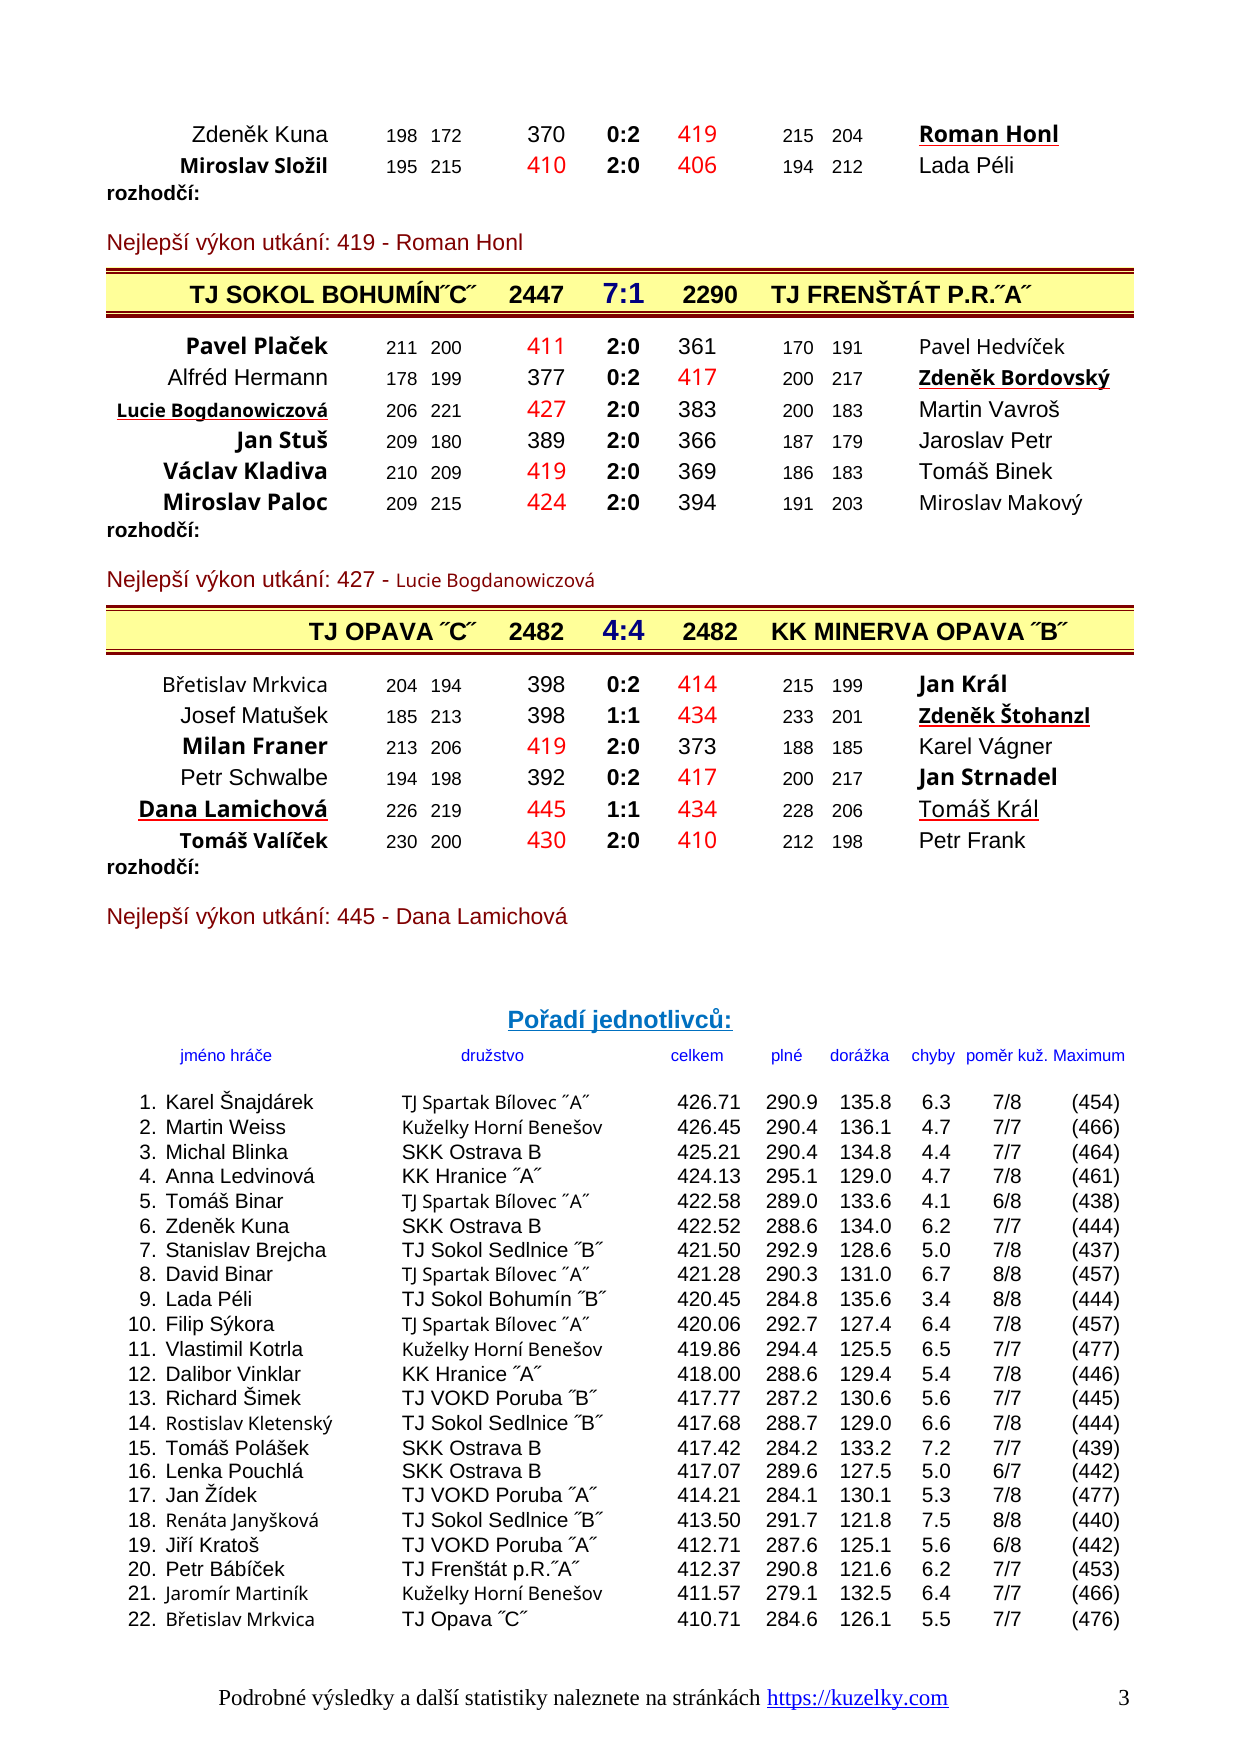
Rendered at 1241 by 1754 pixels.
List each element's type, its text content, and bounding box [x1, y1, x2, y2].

text Tomáš Valíček 230 200 430 2:0 410 212 198 Petr Frank [106, 824, 1134, 855]
text 3. Michal Blinka SKK Ostrava B 425.21 290.4 134.8 4.4 7/7 (464) [106, 1140, 1134, 1164]
text Lucie Bogdanowiczová 206 221 427 2:0 383 200 183 Martin Vavroš [106, 393, 1134, 424]
text 22. Břetislav Mrkvica TJ Opava ˝C˝ 410.71 284.6 126.1 5.5 7/7 (476) [106, 1606, 1134, 1632]
text Pořadí jednotlivců: [94, 1005, 1145, 1033]
text rozhodčí: [106, 855, 1134, 879]
text Nejlepší výkon utkání: 427 - Lucie Bogdanowiczová [106, 566, 1134, 592]
text Zdeněk Kuna 198 172 370 0:2 419 215 204 Roman Honl [106, 118, 1134, 149]
text 21. Jaromír Martiník Kuželky Horní Benešov 411.57 279.1 132.5 6.4 7/7 (466) [106, 1581, 1134, 1606]
text 7. Stanislav Brejcha TJ Sokol Sedlnice ˝B˝ 421.50 292.9 128.6 5.0 7/8 (437) [106, 1237, 1134, 1261]
text 18. Renáta Janyšková TJ Sokol Sedlnice ˝B˝ 413.50 291.7 121.8 7.5 8/8 (440) [106, 1507, 1134, 1533]
text 9. Lada Péli TJ Sokol Bohumín ˝B˝ 420.45 284.8 135.6 3.4 8/8 (444) [106, 1287, 1134, 1311]
text 13. Richard Šimek TJ VOKD Poruba ˝B˝ 417.77 287.2 130.6 5.6 7/7 (445) [106, 1386, 1134, 1410]
text 19. Jiří Kratoš TJ VOKD Poruba ˝A˝ 412.71 287.6 125.1 5.6 6/8 (442) [106, 1533, 1134, 1557]
text Pavel Plaček 211 200 411 2:0 361 170 191 Pavel Hedvíček [106, 330, 1134, 361]
text 11. Vlastimil Kotrla Kuželky Horní Benešov 419.86 294.4 125.5 6.5 7/7 (477) [106, 1336, 1134, 1362]
text Václav Kladiva 210 209 419 2:0 369 186 183 Tomáš Binek [106, 455, 1134, 486]
text 14. Rostislav Kletenský TJ Sokol Sedlnice ˝B˝ 417.68 288.7 129.0 6.6 7/8 (444) [106, 1410, 1134, 1435]
text 1. Karel Šnajdárek TJ Spartak Bílovec ˝A˝ 426.71 290.9 135.8 6.3 7/8 (454) [106, 1089, 1134, 1114]
text rozhodčí: [106, 518, 1134, 542]
text Miroslav Paloc 209 215 424 2:0 394 191 203 Miroslav Makový [106, 486, 1134, 518]
text TJ Opava ˝C˝ 2482 4:4 2482 KK Minerva Opava ˝B˝ [106, 611, 1134, 649]
text Nejlepší výkon utkání: 445 - Dana Lamichová [106, 903, 1134, 929]
text Dana Lamichová 226 219 445 1:1 434 228 206 Tomáš Král [106, 793, 1134, 824]
text rozhodčí: [106, 181, 1134, 204]
text 8. David Binar TJ Spartak Bílovec ˝A˝ 421.28 290.3 131.0 6.7 8/8 (457) [106, 1261, 1134, 1287]
text Miroslav Složil 195 215 410 2:0 406 194 212 Lada Péli [106, 149, 1134, 181]
text 5. Tomáš Binar TJ Spartak Bílovec ˝A˝ 422.58 289.0 133.6 4.1 6/8 (438) [106, 1188, 1134, 1213]
text jméno hráče družstvo celkem plné dorážka chyby poměr kuž. Maximum [106, 1046, 1134, 1065]
text 17. Jan Žídek TJ VOKD Poruba ˝A˝ 414.21 284.1 130.1 5.3 7/8 (477) [106, 1483, 1134, 1507]
text Břetislav Mrkvica 204 194 398 0:2 414 215 199 Jan Král [106, 668, 1134, 699]
text 12. Dalibor Vinklar KK Hranice ˝A˝ 418.00 288.6 129.4 5.4 7/8 (446) [106, 1362, 1134, 1386]
text Alfréd Hermann 178 199 377 0:2 417 200 217 Zdeněk Bordovský [106, 361, 1134, 393]
text 2. Martin Weiss Kuželky Horní Benešov 426.45 290.4 136.1 4.7 7/7 (466) [106, 1114, 1134, 1140]
text Petr Schwalbe 194 198 392 0:2 417 200 217 Jan Strnadel [106, 761, 1134, 793]
text 16. Lenka Pouchlá SKK Ostrava B 417.07 289.6 127.5 5.0 6/7 (442) [106, 1459, 1134, 1483]
text Nejlepší výkon utkání: 419 - Roman Honl [106, 228, 1134, 255]
text 4. Anna Ledvinová KK Hranice ˝A˝ 424.13 295.1 129.0 4.7 7/8 (461) [106, 1164, 1134, 1188]
text Jan Stuš 209 180 389 2:0 366 187 179 Jaroslav Petr [106, 424, 1134, 455]
text 15. Tomáš Polášek SKK Ostrava B 417.42 284.2 133.2 7.2 7/7 (439) [106, 1435, 1134, 1459]
text Milan Franer 213 206 419 2:0 373 188 185 Karel Vágner [106, 730, 1134, 761]
text 10. Filip Sýkora TJ Spartak Bílovec ˝A˝ 420.06 292.7 127.4 6.4 7/8 (457) [106, 1311, 1134, 1336]
text 6. Zdeněk Kuna SKK Ostrava B 422.52 288.6 134.0 6.2 7/7 (444) [106, 1213, 1134, 1237]
text TJ Sokol Bohumín˝C˝ 2447 7:1 2290 TJ Frenštát p.R.˝A˝ [106, 274, 1134, 311]
text Josef Matušek 185 213 398 1:1 434 233 201 Zdeněk Štohanzl [106, 699, 1134, 730]
text 20. Petr Bábíček TJ Frenštát p.R.˝A˝ 412.37 290.8 121.6 6.2 7/7 (453) [106, 1557, 1134, 1581]
